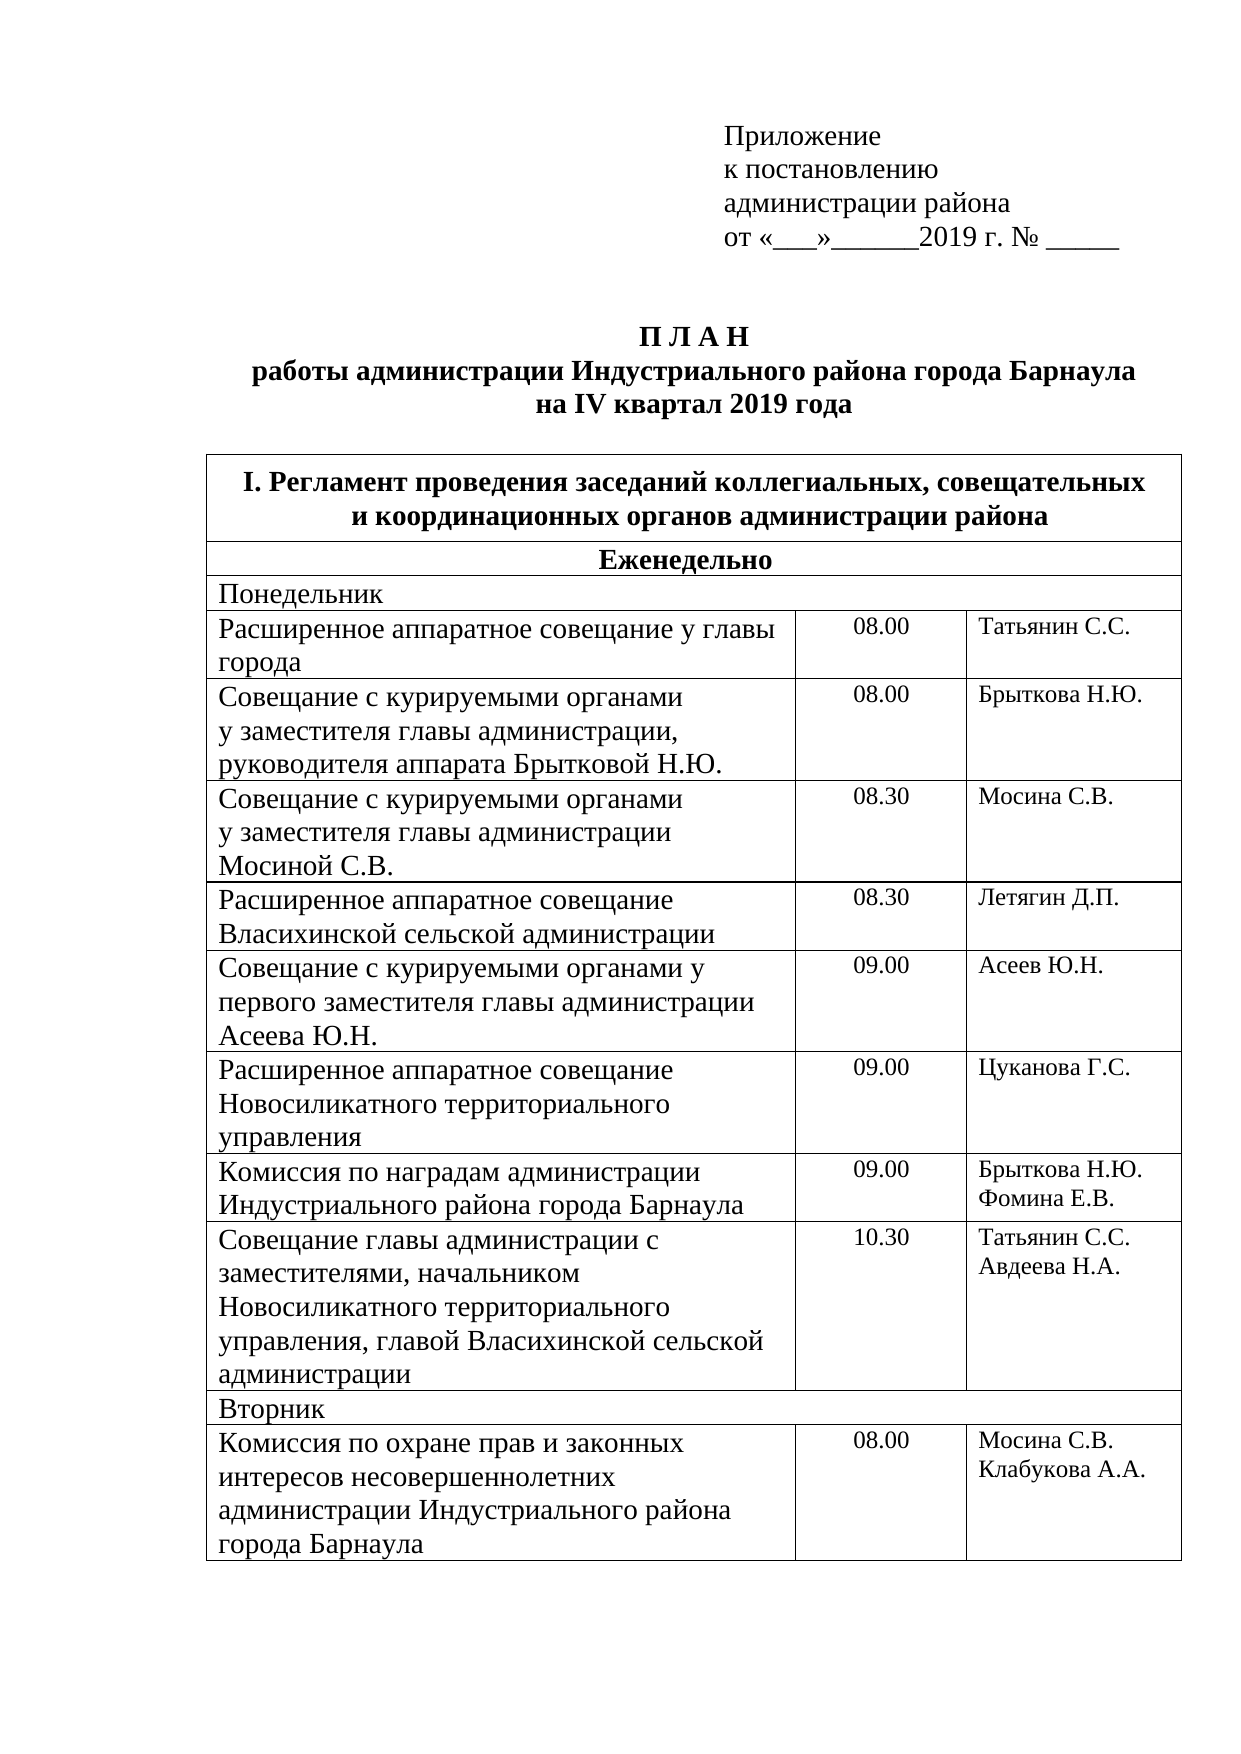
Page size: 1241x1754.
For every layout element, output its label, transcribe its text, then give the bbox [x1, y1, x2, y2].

table_cell Совещание главы администрации с заместителями, начальником Новосиликатного территориального управления, главой Власихинской сельской администрации [207, 1222, 795, 1390]
table_cell Цуканова Г.С. [967, 1052, 1181, 1153]
table_cell Летягин Д.П. [967, 883, 1181, 949]
subtitle Приложение [724, 118, 1181, 152]
table_cell 08.00 [796, 679, 966, 780]
subtitle администрации района [724, 185, 1181, 219]
table_cell 08.00 [796, 611, 966, 678]
table_cell Совещание с курируемыми органами у первого заместителя главы администрации Асеева Ю.Н. [207, 951, 795, 1051]
table_cell 08.30 [796, 883, 966, 949]
table_cell 08.00 [796, 1425, 966, 1559]
table_cell Комиссия по наградам администрации Индустриального района города Барнаула [207, 1154, 795, 1221]
table_cell Татьянин С.С. Авдеева Н.А. [967, 1222, 1181, 1390]
table_cell Комиссия по охране прав и законных интересов несовершеннолетних администрации Индустриального района города Барнаула [207, 1425, 795, 1559]
table_cell Брыткова Н.Ю. [967, 679, 1181, 780]
table_cell 08.30 [796, 781, 966, 881]
table_cell Мосина С.В. [967, 781, 1181, 881]
table_cell 09.00 [796, 1052, 966, 1153]
table_header I. Регламент проведения заседаний коллегиальных, совещательных и координационных органов администрации района [207, 455, 1181, 541]
table_cell Расширенное аппаратное совещание Новосиликатного территориального управления [207, 1052, 795, 1153]
subtitle к постановлению [724, 152, 1181, 185]
table_cell Асеев Ю.Н. [967, 951, 1181, 1051]
table_cell Еженедельно [207, 542, 1181, 575]
subtitle П Л А Н [207, 319, 1181, 353]
table_cell 10.30 [796, 1222, 966, 1390]
table_cell Мосина С.В. Клабукова А.А. [967, 1425, 1181, 1559]
text работы администрации Индустриального района города Барнаула [207, 353, 1181, 386]
table_cell Татьянин С.С. [967, 611, 1181, 678]
text на IV квартал 2019 года [207, 386, 1181, 420]
table_cell Понедельник [207, 576, 1181, 610]
table_cell Совещание с курируемыми органами у заместителя главы администрации Мосиной С.В. [207, 781, 795, 881]
table_cell Расширенное аппаратное совещание у главы города [207, 611, 795, 678]
table_cell Вторник [207, 1391, 1181, 1424]
table_cell Расширенное аппаратное совещание Власихинской сельской администрации [207, 883, 795, 949]
subtitle от «___»______2019 г. № _____ [724, 219, 1181, 252]
table_cell Брыткова Н.Ю. Фомина Е.В. [967, 1154, 1181, 1221]
table_cell 09.00 [796, 1154, 966, 1221]
table_cell Совещание с курируемыми органами у заместителя главы администрации, руководителя аппарата Брытковой Н.Ю. [207, 679, 795, 780]
table_cell 09.00 [796, 951, 966, 1051]
